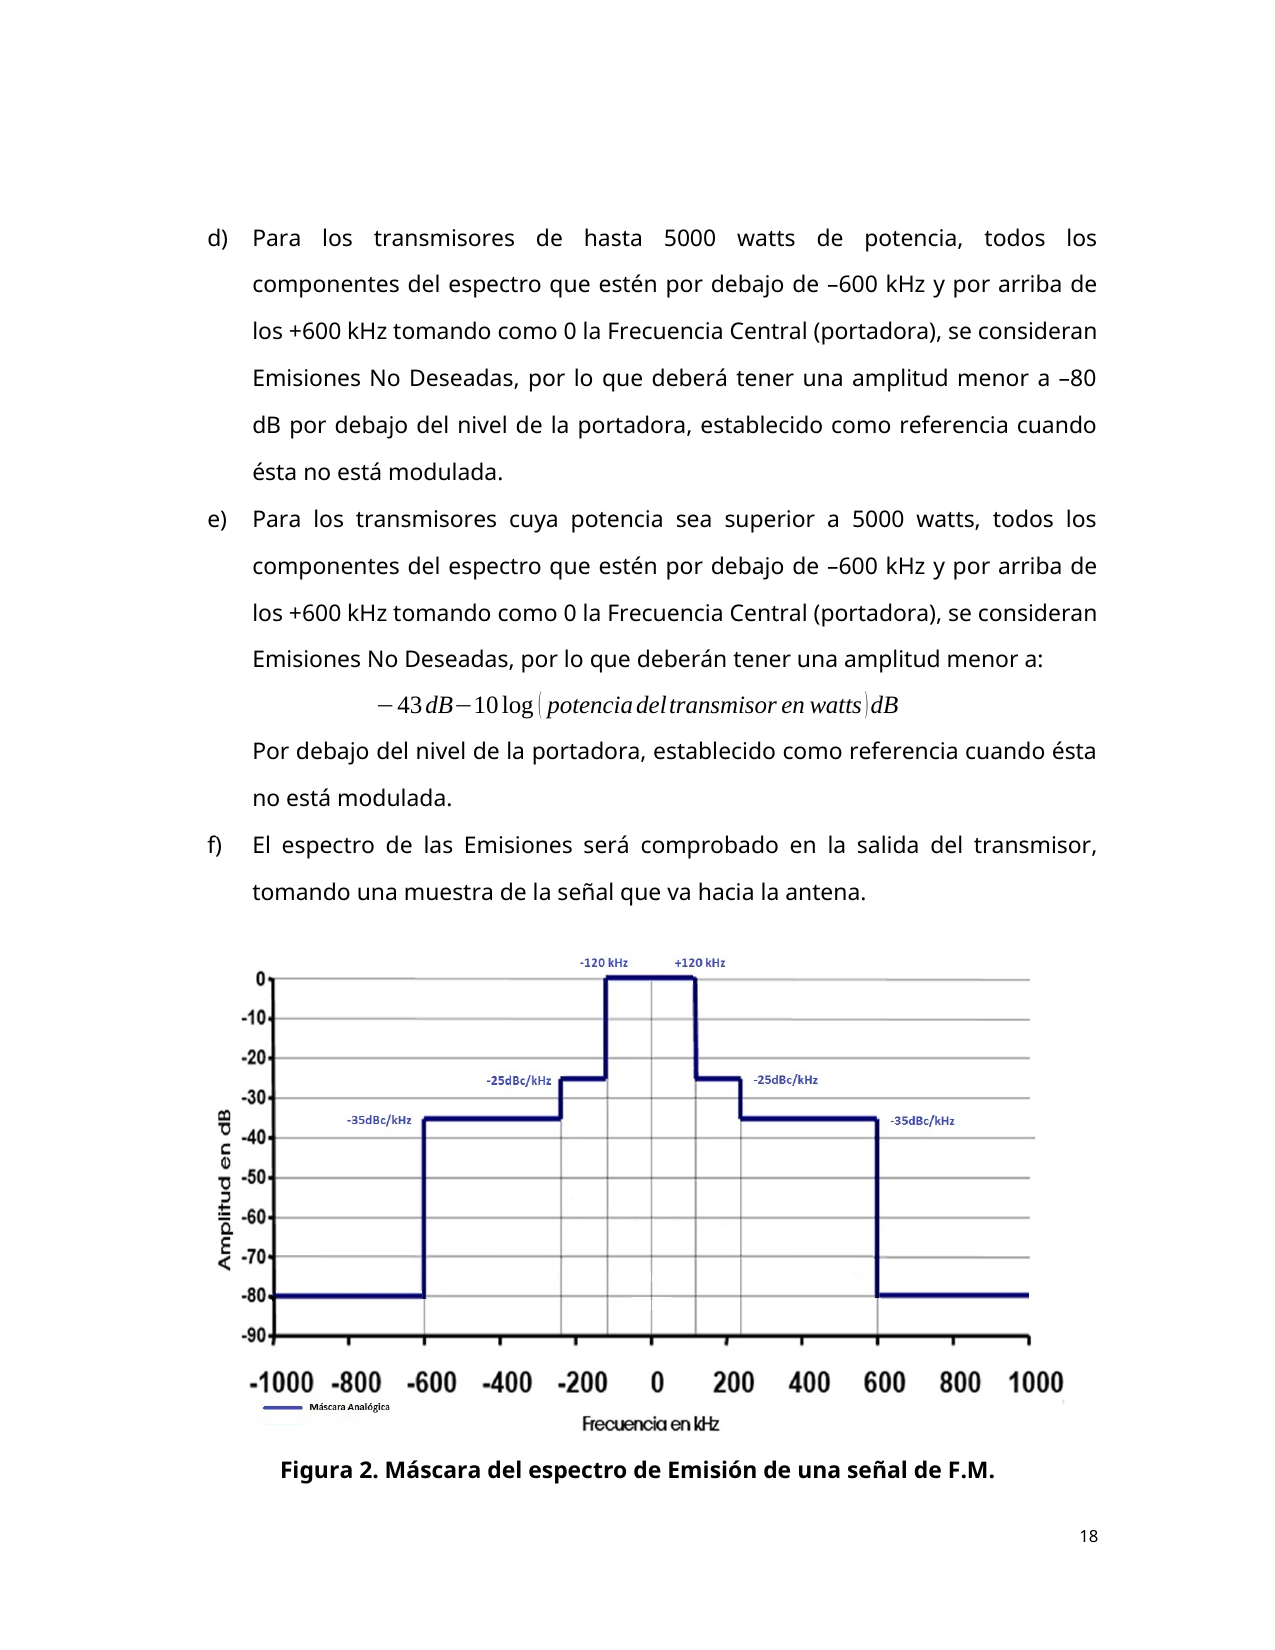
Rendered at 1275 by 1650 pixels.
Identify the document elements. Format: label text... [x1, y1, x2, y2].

text d) Para los transmisores de hasta 5000 watts de potencia, todos los componentes del espectro que estén por debajo de –600 kHz y por arriba de los +600 kHz tomando como 0 la Frecuencia Central (portadora), se consideran Emisiones No Deseadas, por lo que deberá tener una amplitud menor a –80 dB por debajo del nivel de la portadora, establecido como referencia cuando ésta no está modulada. [207, 222, 1098, 487]
text Por debajo del nivel de la portadora, establecido como referencia cuando ésta no está modulada. [207, 735, 1098, 813]
picture [209, 922, 1066, 1441]
text e) Para los transmisores cuya potencia sea superior a 5000 watts, todos los componentes del espectro que estén por debajo de –600 kHz y por arriba de los +600 kHz tomando como 0 la Frecuencia Central (portadora), se consideran Emisiones No Deseadas, por lo que deberán tener una amplitud menor a: [207, 503, 1098, 675]
text f) El espectro de las Emisiones será comprobado en la salida del transmisor, tomando una muestra de la señal que va hacia la antena. [207, 829, 1098, 907]
text Figura 2. Máscara del espectro de Emisión de una señal de F.M. [177, 1454, 1098, 1486]
